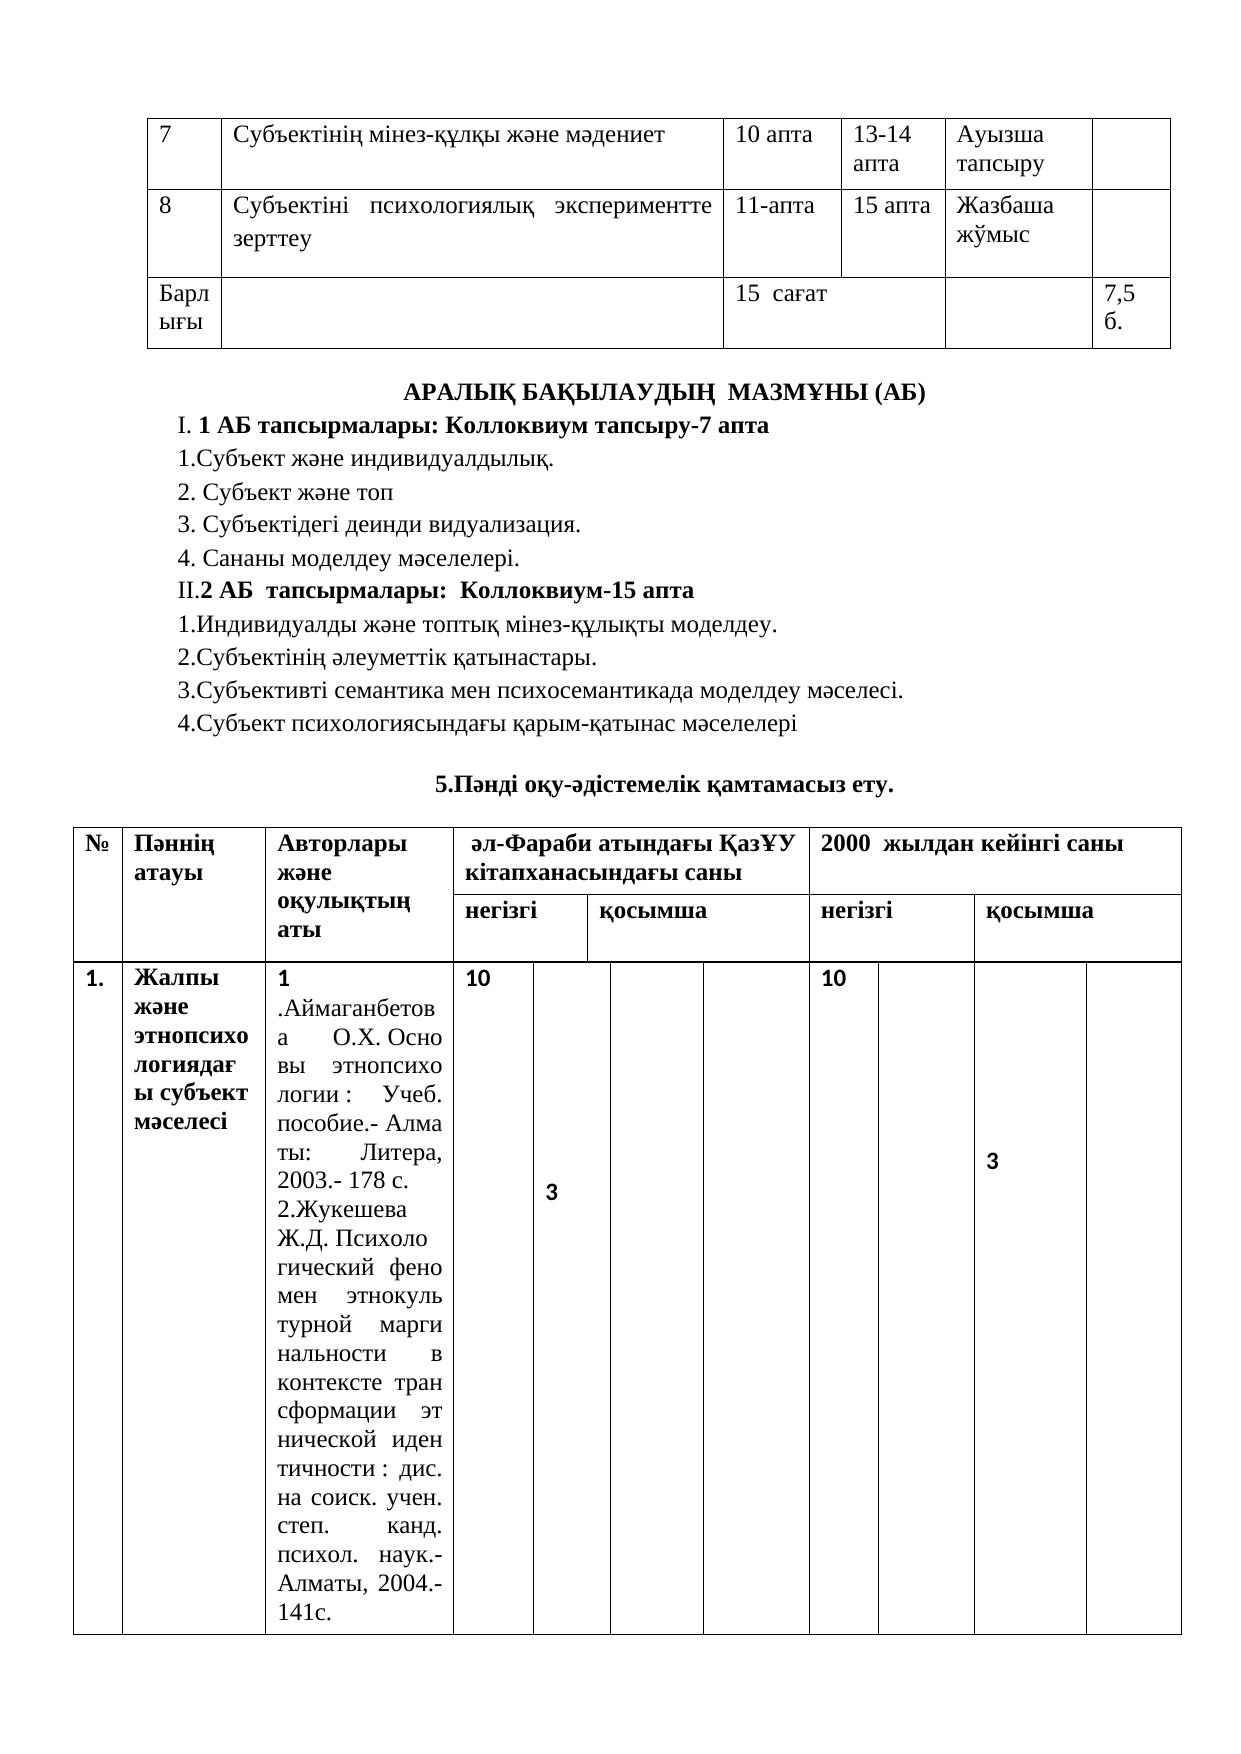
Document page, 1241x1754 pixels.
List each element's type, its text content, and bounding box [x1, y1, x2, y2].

table_header 2000 жылдан кейінгі саны [810, 828, 1181, 894]
table_cell [1093, 190, 1170, 277]
table_cell [611, 963, 703, 1634]
text 2.Субъектінің әлеуметтік қатынастары. [177, 642, 1152, 670]
table_cell қосымша [975, 895, 1181, 961]
text 4. Сананы моделдеу мәселелері. [177, 543, 1152, 571]
table_header әл-Фараби атындағы ҚазҰУ кітапханасындағы саны [454, 828, 809, 894]
table_cell негізгі [454, 895, 587, 961]
text І. 1 АБ тапсырмалары: Коллоквиум тапсыру-7 апта [177, 411, 1152, 439]
table_header Авторлары және оқулықтың аты [266, 828, 453, 961]
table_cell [123, 963, 265, 1634]
table_cell 15 сағат [724, 278, 945, 348]
table_cell [946, 278, 1092, 348]
text 1.Субъект және индивидуалдылық. [177, 443, 1152, 472]
text АРАЛЫҚ БАҚЫЛАУДЫҢ МАЗМҰНЫ (АБ) [177, 377, 1152, 406]
table_cell Барлығы [148, 278, 221, 348]
table_cell [222, 278, 723, 348]
table_cell қосымша [588, 895, 809, 961]
text 3.Субъективті семантика мен психосемантикада моделдеу мәселесі. [177, 675, 1152, 703]
table_cell 15 апта [842, 190, 945, 277]
table_cell [1087, 963, 1181, 1634]
table_cell 11-апта [724, 190, 841, 277]
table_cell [266, 963, 453, 1634]
text 2. Субъект және топ [177, 477, 1152, 505]
table_cell 7 [148, 119, 221, 189]
table_cell [879, 963, 974, 1634]
table_cell [1093, 119, 1170, 189]
table_cell [704, 963, 809, 1634]
table_cell 3 2 2 [534, 963, 610, 1634]
table_cell 7,5 б. [1093, 278, 1170, 348]
table_cell Ауызша тапсыру [946, 119, 1092, 189]
table_cell 8 [148, 190, 221, 277]
text ІІ.2 АБ тапсырмалары: Коллоквиум-15 апта [177, 576, 1152, 604]
table_cell Жазбаша жўмыс [946, 190, 1092, 277]
table_cell 10 4 10 4 5 5 [454, 963, 533, 1634]
text 4.Субъект психологиясындағы қарым-қатынас мәселелері [177, 708, 1152, 736]
table_cell негізгі [810, 895, 974, 961]
table_cell Субъектінің мінез-құлқы және мәдениет [222, 119, 723, 189]
table_cell 10 апта [724, 119, 841, 189]
table_header Пәннің атауы [123, 828, 265, 961]
table_cell 3 [975, 963, 1086, 1634]
text 3. Субъектідегі деинди видуализация. [177, 509, 1152, 538]
table_cell 1. [74, 963, 122, 1634]
table_header № [74, 828, 122, 961]
table_cell 10 [810, 963, 878, 1634]
text 1.Индивидуалды және топтық мінез-құлықты моделдеу. [177, 609, 1152, 637]
table_cell 13-14 апта [842, 119, 945, 189]
table_cell Субъектіні психологиялық экспериментте зерттеу [222, 190, 723, 277]
text 5.Пәнді оқу-әдістемелік қамтамасыз ету. [177, 769, 1152, 798]
